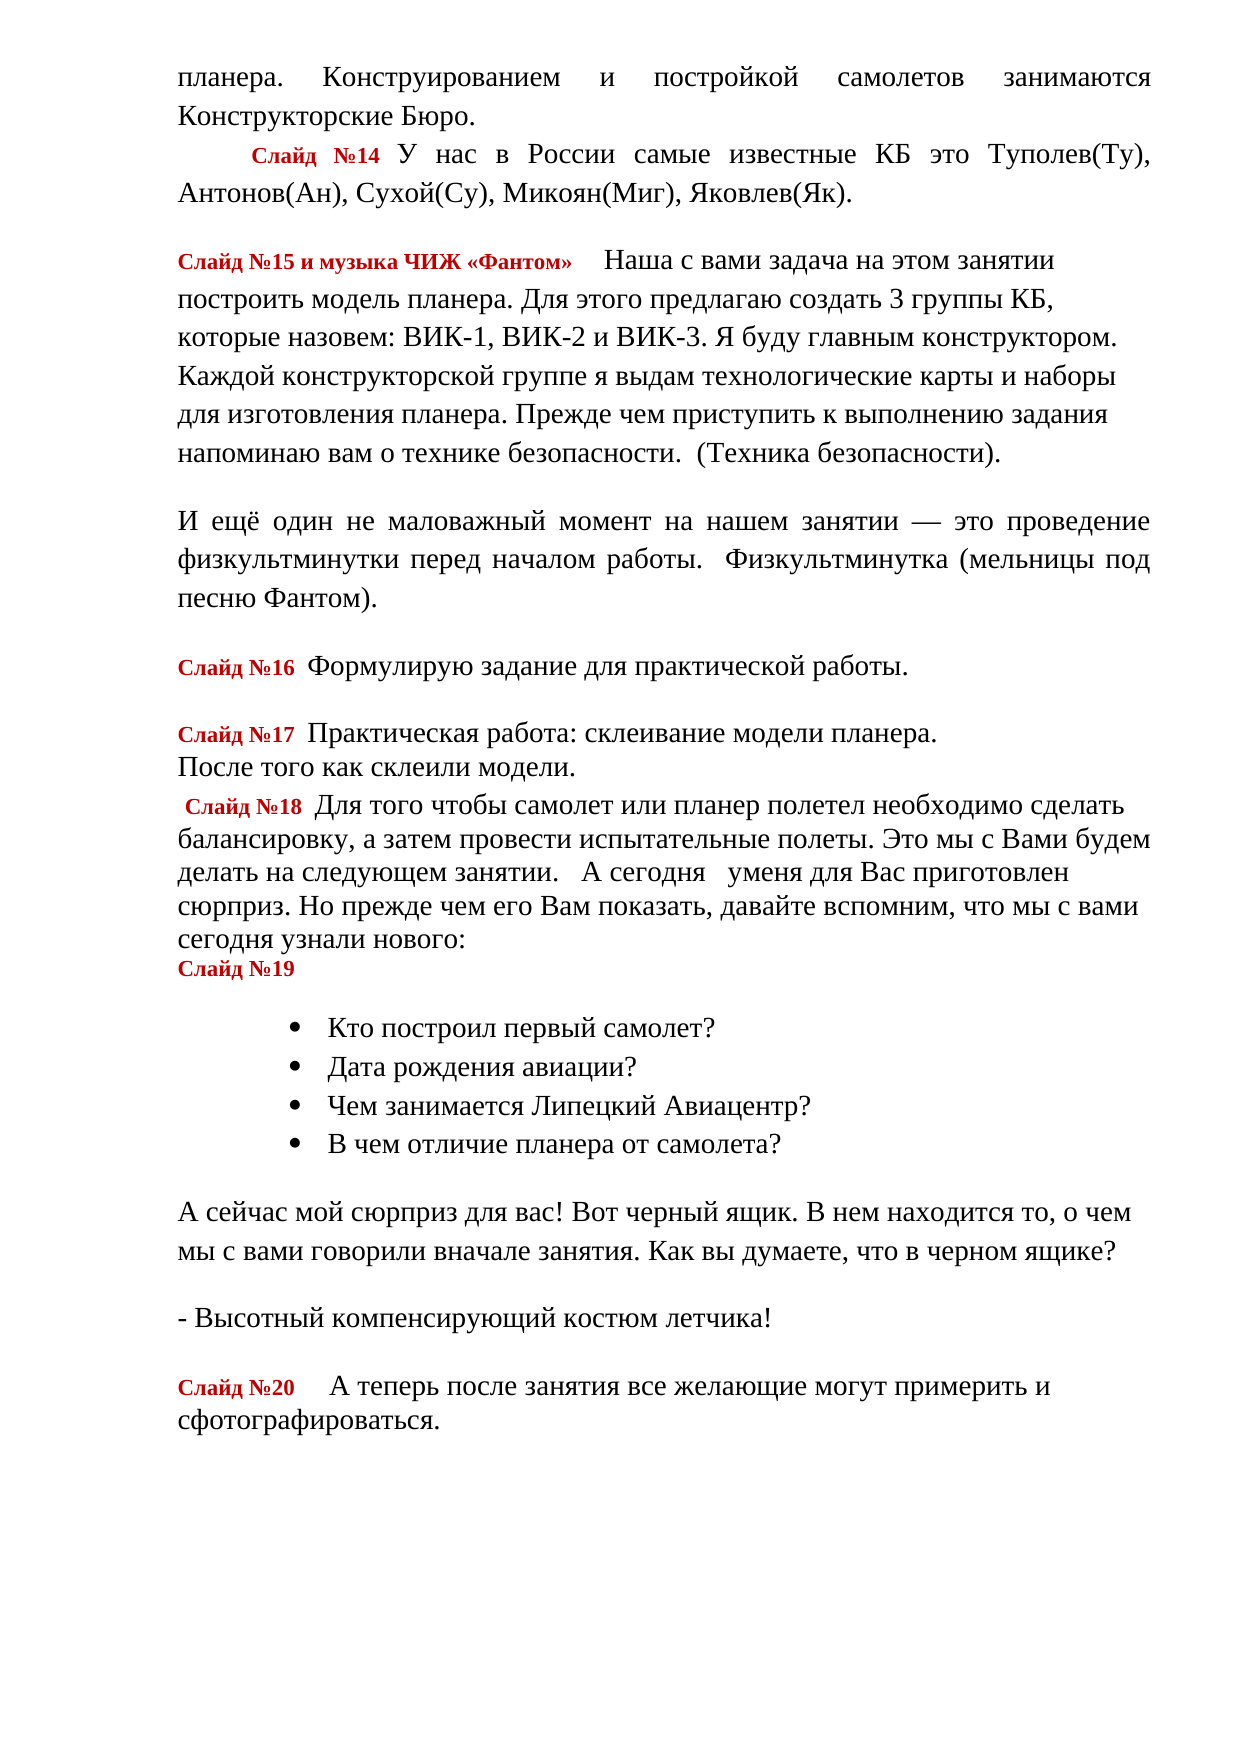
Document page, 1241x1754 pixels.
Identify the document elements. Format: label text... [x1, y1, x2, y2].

text Слайд №20 А теперь после занятия все желающие могут примерить и сфотографироваться. [177, 1368, 1152, 1435]
text Слайд №16 Формулирую задание для практической работы. [177, 648, 1152, 681]
text - Высотный компенсирующий костюм летчика! [177, 1301, 1152, 1334]
text После того как склеили модели. [177, 749, 1152, 782]
text Слайд №18 Для того чтобы самолет или планер полетел необходимо сделать балансировку, а затем провести испытательные полеты. Это мы с Вами будем делать на следующем занятии. А сегодня у -я "вил для вас меня для Вас приготовлен сюрприз. Но прежде чем его Вам показать, давайте вспомним, что мы с вами сегодня узнали нового: [177, 787, 1152, 955]
list В чем отличие планера от самолета? [290, 1127, 1152, 1160]
text Слайд №17 Практическая работа: склеивание модели планера. [177, 715, 1152, 749]
text А сейчас мой сюрприз для вас! Вот черный ящик. В нем находится то, о чем мы с вами говорили вначале занятия. Как вы думаете, что в черном ящике? [177, 1194, 1152, 1266]
text Слайд №15 и музыка ЧИЖ «Фантом» Наша с вами задача на этом занятии построить модель планера. Для этого предлагаю создать 3 группы КБ, которые назовем: ВИК-1, ВИК-2 и ВИК-3. Я буду главным конструктором. Каждой конструкторской группе я выдам технологические карты и наборы для изготовления планера. Прежде чем приступить к выполнению задания напоминаю вам о технике безопасности. (Техника безопасности). [177, 242, 1152, 469]
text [177, 59, 1152, 131]
list Кто построил первый самолет? [290, 1011, 1152, 1044]
list Чем занимается Липецкий Авиацентр? [290, 1088, 1152, 1122]
list Дата рождения авиации? [290, 1049, 1152, 1083]
text Слайд №19 [177, 955, 1152, 981]
text И ещё один не маловажный момент на нашем занятии — это проведение физкультминутки перед началом работы. Физкультминутка (мельницы под песню Фантом). [177, 503, 1152, 613]
text Слайд №14 У нас в России самые известные КБ это Туполев(Ту), Антонов(Ан), Сухой(Су), Микоян(Миг), Яковлев(Як). [177, 136, 1152, 208]
